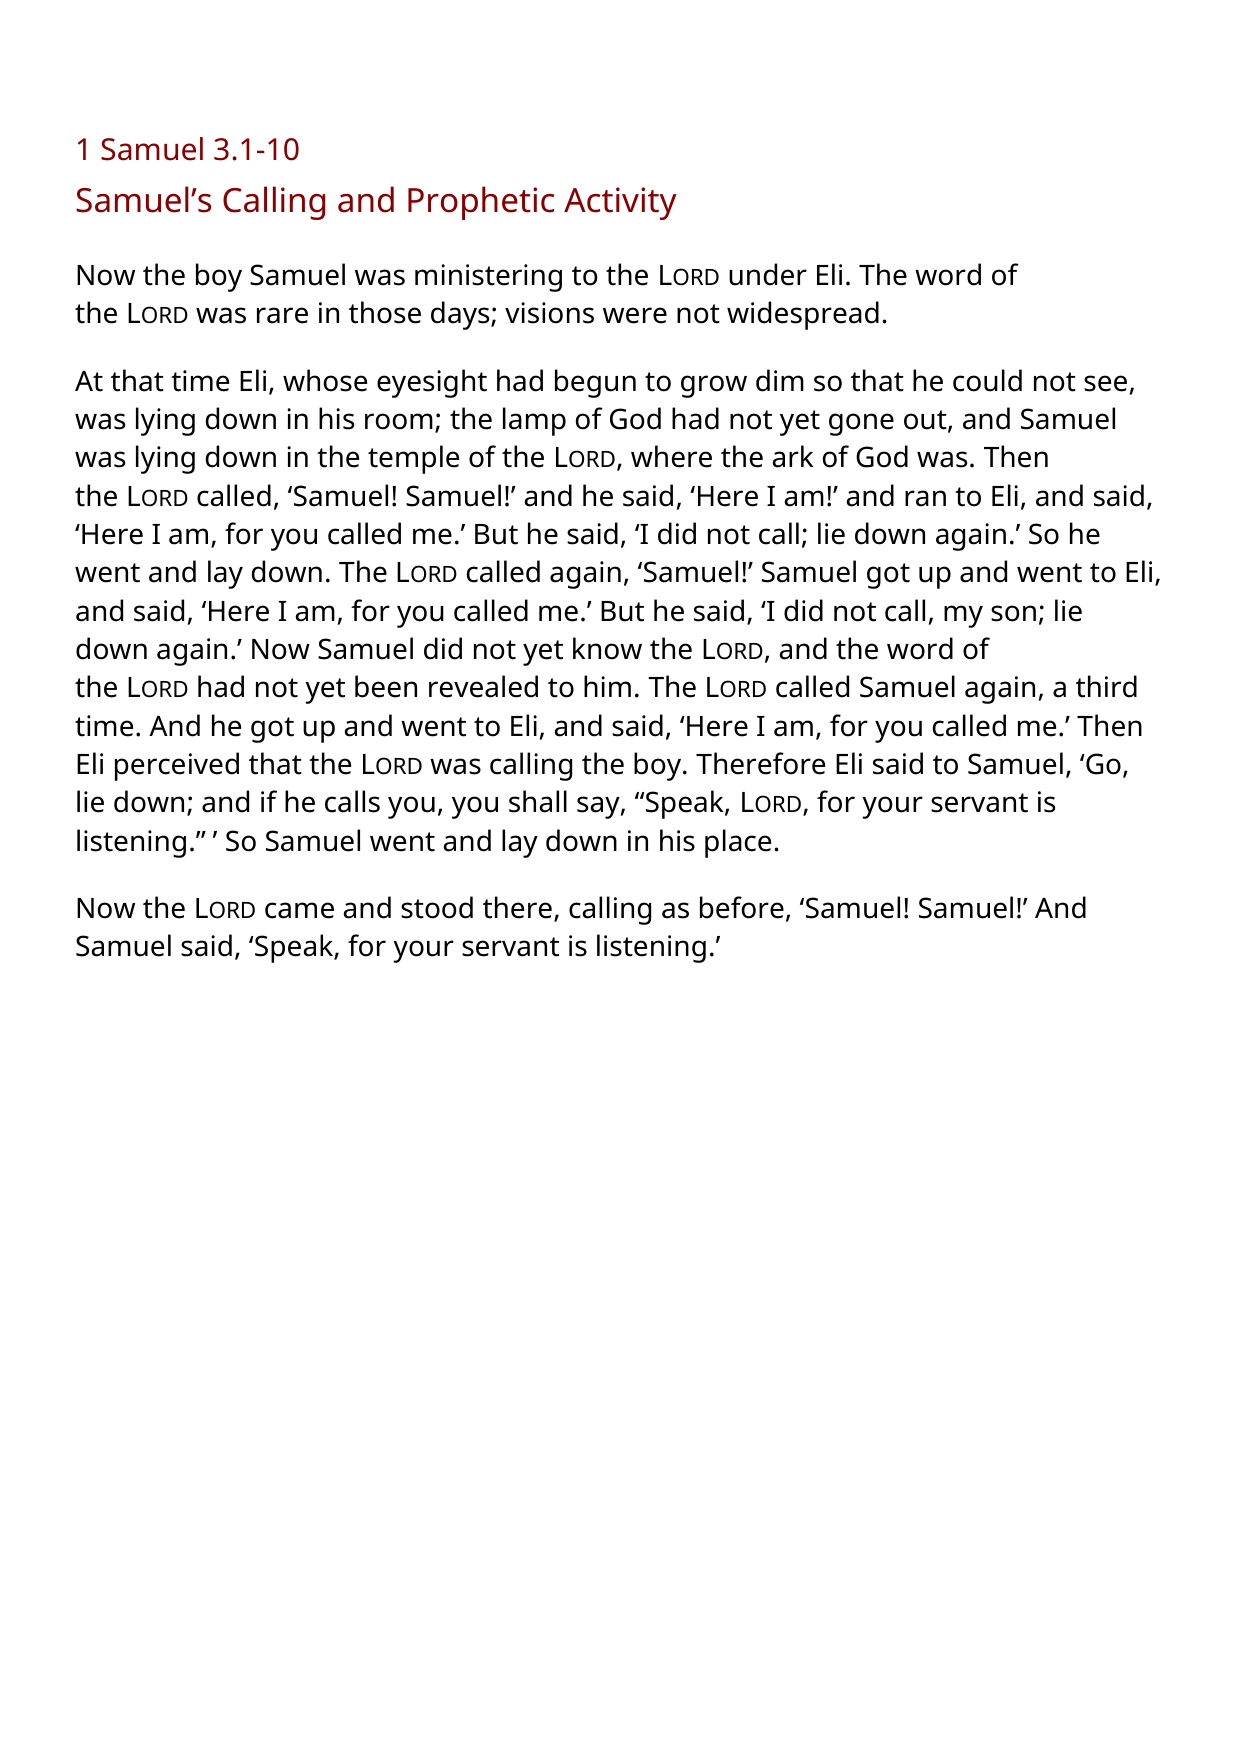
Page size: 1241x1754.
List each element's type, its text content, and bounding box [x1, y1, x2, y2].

text At that time Eli, whose eyesight had begun to grow dim so that he could not see, was lying down in his room; the lamp of God had not yet gone out, and Samuel was lying down in the temple of the Lord, where the ark of God was. Then the Lord called, ‘Samuel! Samuel!’ and he said, ‘Here I am!’ and ran to Eli, and said, ‘Here I am, for you called me.’ But he said, ‘I did not call; lie down again.’ So he went and lay down. The Lord called again, ‘Samuel!’ Samuel got up and went to Eli, and said, ‘Here I am, for you called me.’ But he said, ‘I did not call, my son; lie down again.’ Now Samuel did not yet know the Lord, and the word of the Lord had not yet been revealed to him. The Lord called Samuel again, a third time. And he got up and went to Eli, and said, ‘Here I am, for you called me.’ Then Eli perceived that the Lord was calling the boy. Therefore Eli said to Samuel, ‘Go, lie down; and if he calls you, you shall say, “Speak, Lord, for your servant is listening.” ’ So Samuel went and lay down in his place. [75, 361, 1165, 859]
text Now the Lord came and stood there, calling as before, ‘Samuel! Samuel!’ And Samuel said, ‘Speak, for your servant is listening.’ [75, 888, 1165, 965]
subtitle Samuel’s Calling and Prophetic Activity [75, 177, 1165, 222]
text Now the boy Samuel was ministering to the Lord under Eli. The word of the Lord was rare in those days; visions were not widespread. [75, 255, 1165, 332]
subtitle 1 Samuel 3.1-10 [75, 128, 1165, 169]
